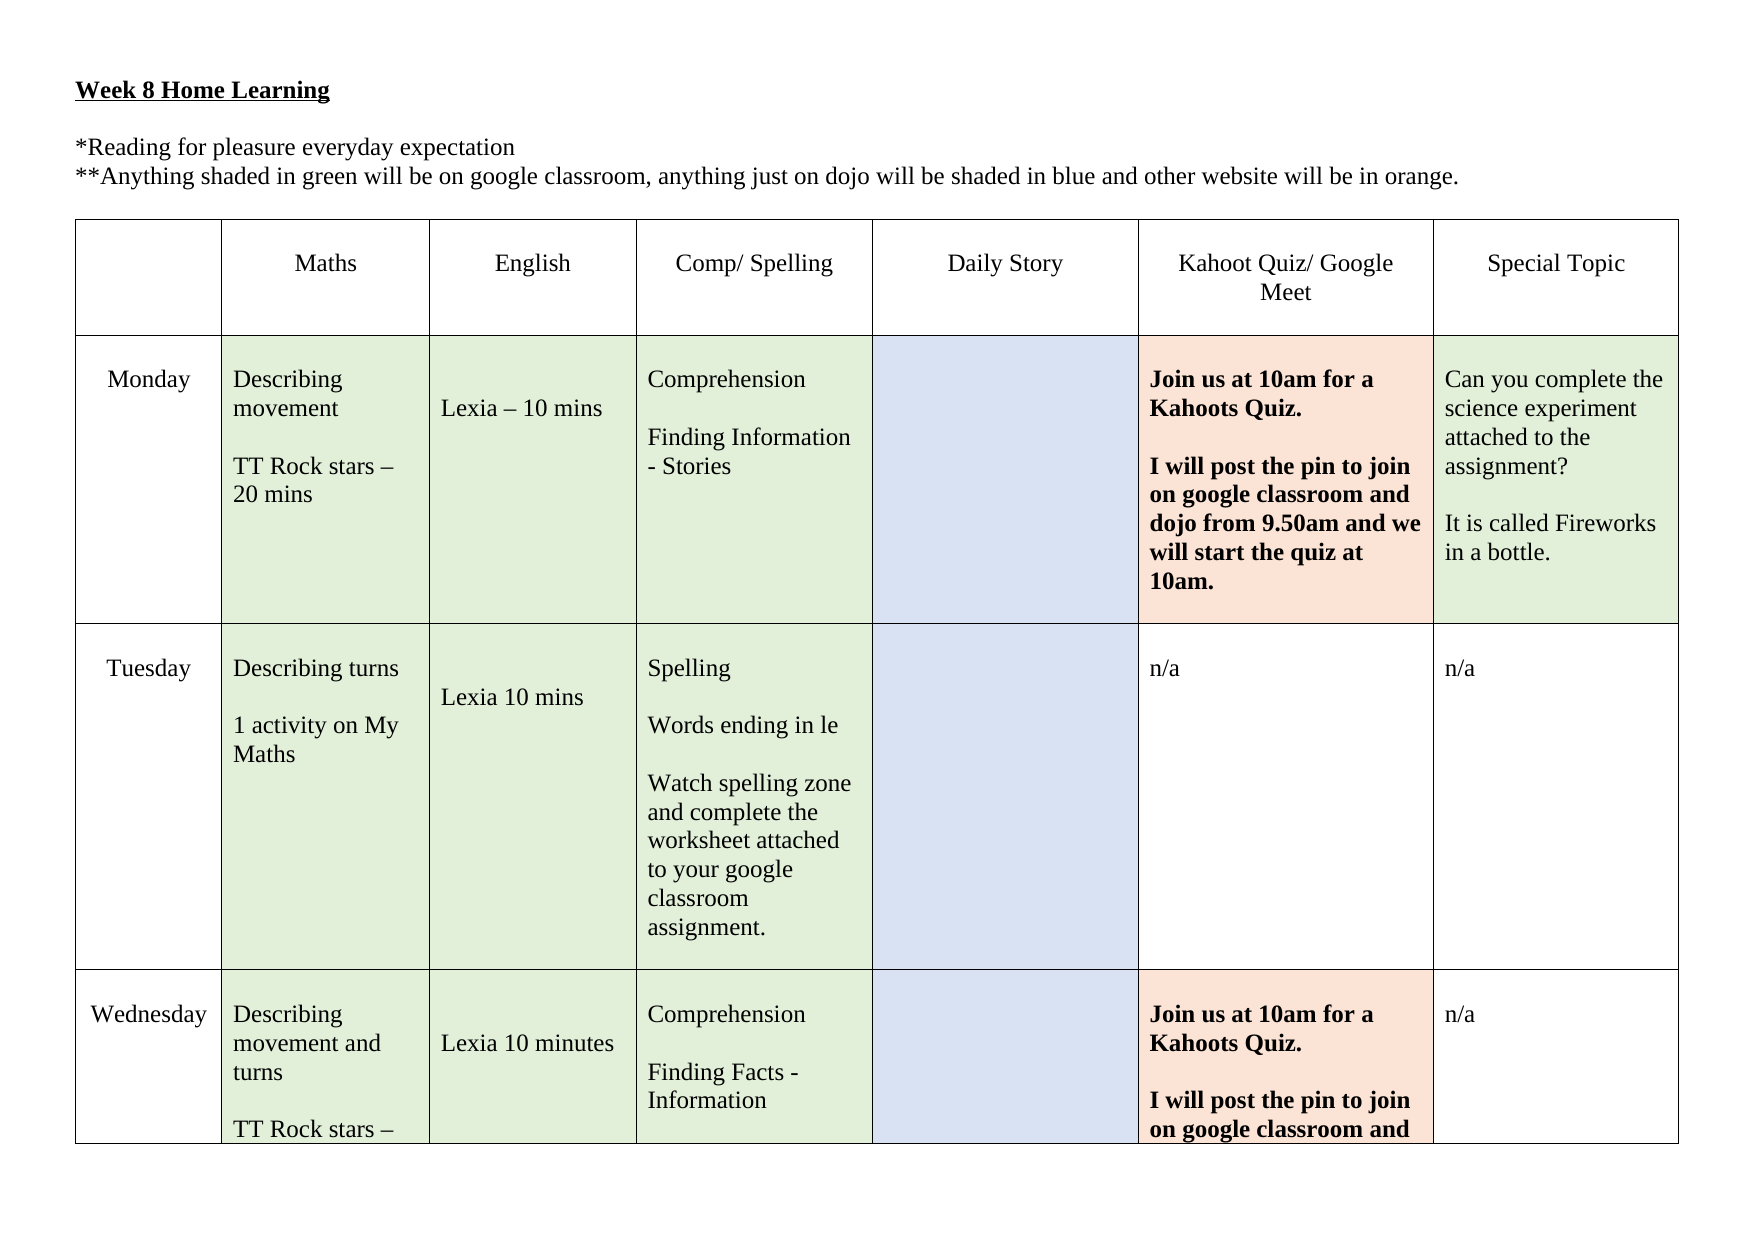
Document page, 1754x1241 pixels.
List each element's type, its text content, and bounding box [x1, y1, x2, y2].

table_cell Lexia 10 mins [430, 624, 636, 969]
table_cell Can you complete the science experiment attached to the assignment? It is called Fireworks in a bottle. [1434, 336, 1678, 623]
table_header Kahoot Quiz/ Google Meet [1139, 220, 1433, 335]
table_header Daily Story [873, 220, 1138, 335]
table_cell [873, 624, 1138, 969]
table_header Maths [222, 220, 429, 335]
table_cell Monday [76, 336, 221, 623]
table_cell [222, 970, 429, 1143]
table_cell Describing turns 1 activity on My Maths [222, 624, 429, 969]
table_cell Lexia 10 minutes [430, 970, 636, 1143]
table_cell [1139, 970, 1433, 1143]
table_cell [873, 336, 1138, 623]
text *Reading for pleasure everyday expectation [75, 132, 1679, 161]
table_header Special Topic [1434, 220, 1678, 335]
table_header English [430, 220, 636, 335]
table_cell Join us at 10am for a Kahoots Quiz. I will post the pin to join on google classroom and dojo from 9.50am and we will start the quiz at 10am. [1139, 336, 1433, 623]
table_cell Describing movement TT Rock stars – 20 mins [222, 336, 429, 623]
table_cell [873, 970, 1138, 1143]
table_cell Lexia – 10 mins [430, 336, 636, 623]
table_cell Comprehension Finding Information - Stories [637, 336, 872, 623]
text Week 8 Home Learning [75, 75, 1679, 104]
table_cell n/a [1139, 624, 1433, 969]
table_header [76, 220, 221, 335]
table_header Comp/ Spelling [637, 220, 872, 335]
table_cell n/a [1434, 624, 1678, 969]
table_cell Tuesday [76, 624, 221, 969]
table_cell n/a [1434, 970, 1678, 1143]
table_cell Wednesday [76, 970, 221, 1143]
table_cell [637, 970, 872, 1143]
table_cell Spelling Words ending in le Watch spelling zone and complete the worksheet attached to your google classroom assignment. [637, 624, 872, 969]
text **Anything shaded in green will be on google classroom, anything just on dojo will be shaded in blue and other website will be in orange. [75, 161, 1679, 190]
